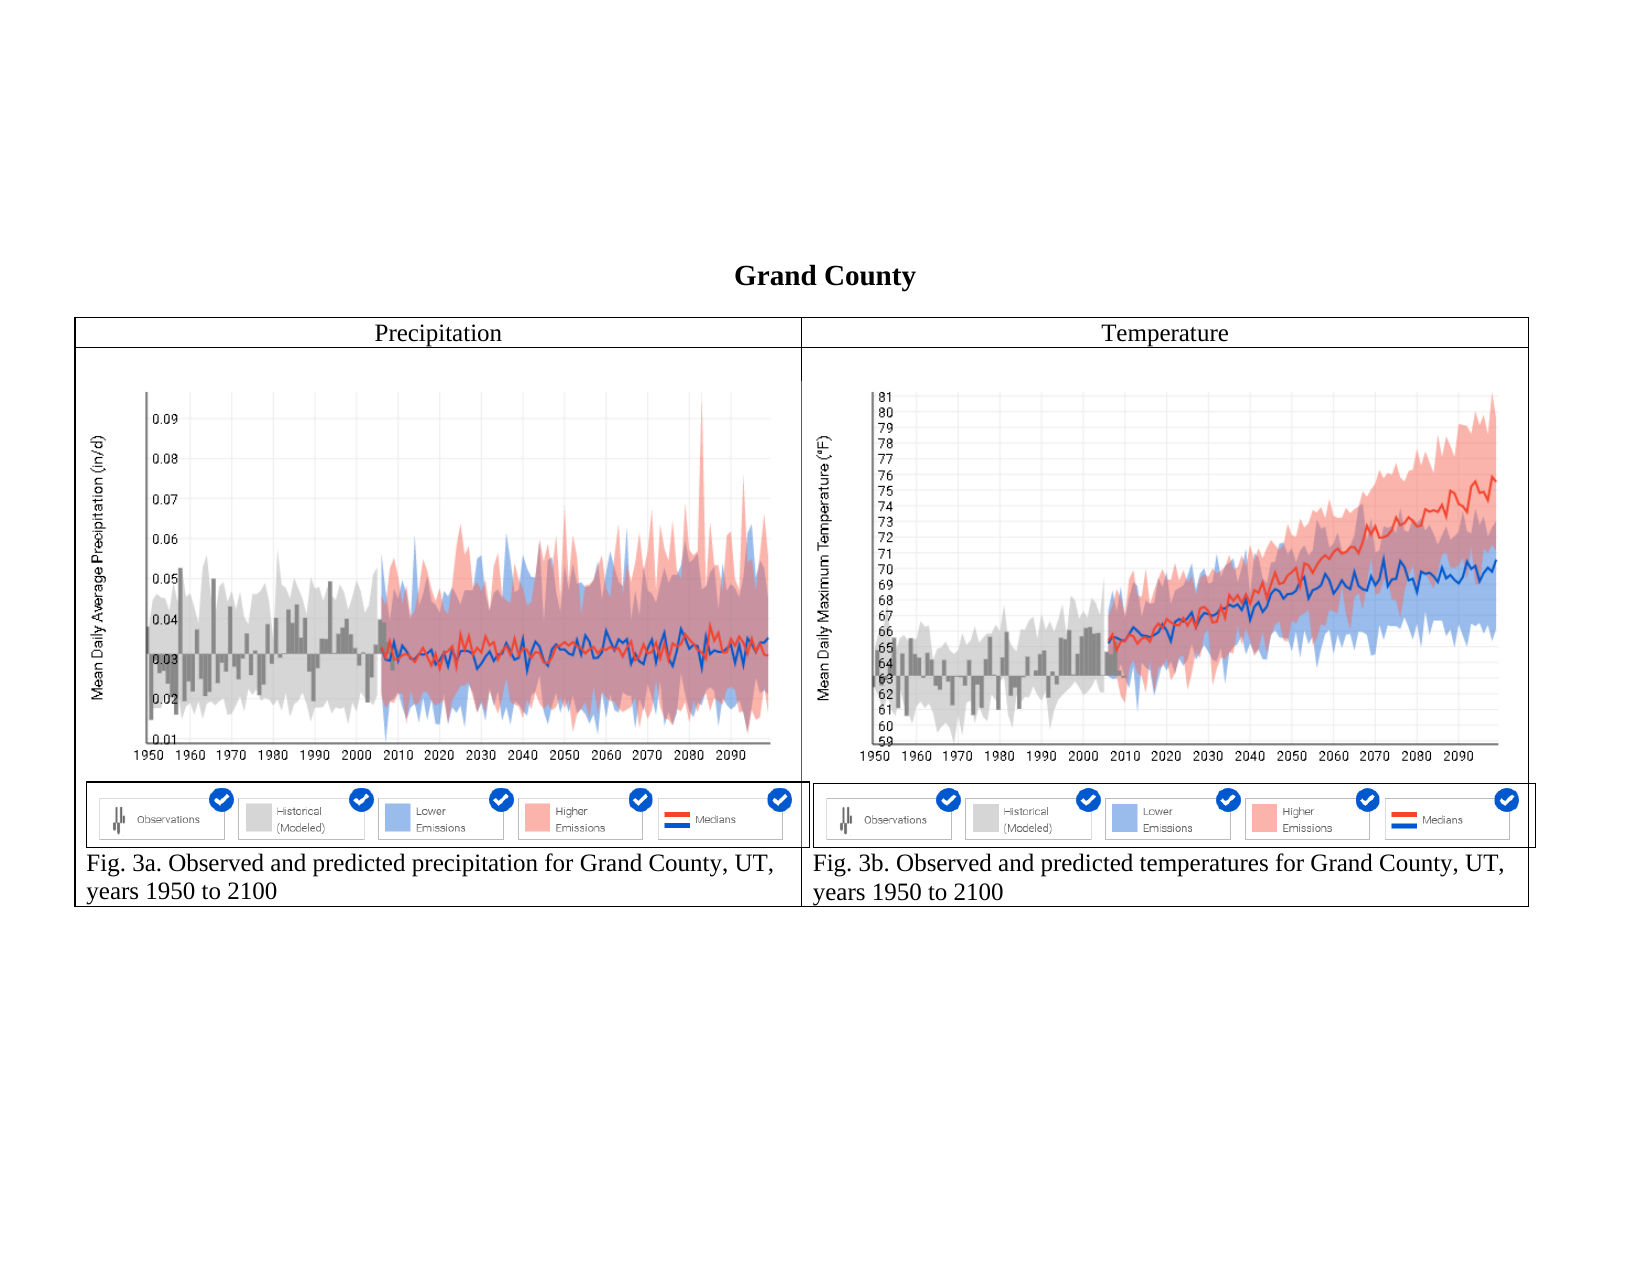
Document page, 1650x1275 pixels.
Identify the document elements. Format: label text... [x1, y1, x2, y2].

table_header Temperature [802, 318, 1528, 347]
picture [814, 784, 1528, 847]
table_cell Fig. 3b. Observed and predicted temperatures for Grand County, UT, years 1950 to 2100 [802, 348, 1528, 906]
table_cell Fig. 3a. Observed and predicted precipitation for Grand County, UT, years 1950 to 2100 [76, 348, 801, 906]
picture [87, 783, 802, 847]
picture [86, 381, 802, 781]
picture [812, 381, 1528, 783]
table_header Precipitation [76, 318, 801, 347]
text Grand County [150, 258, 1500, 291]
